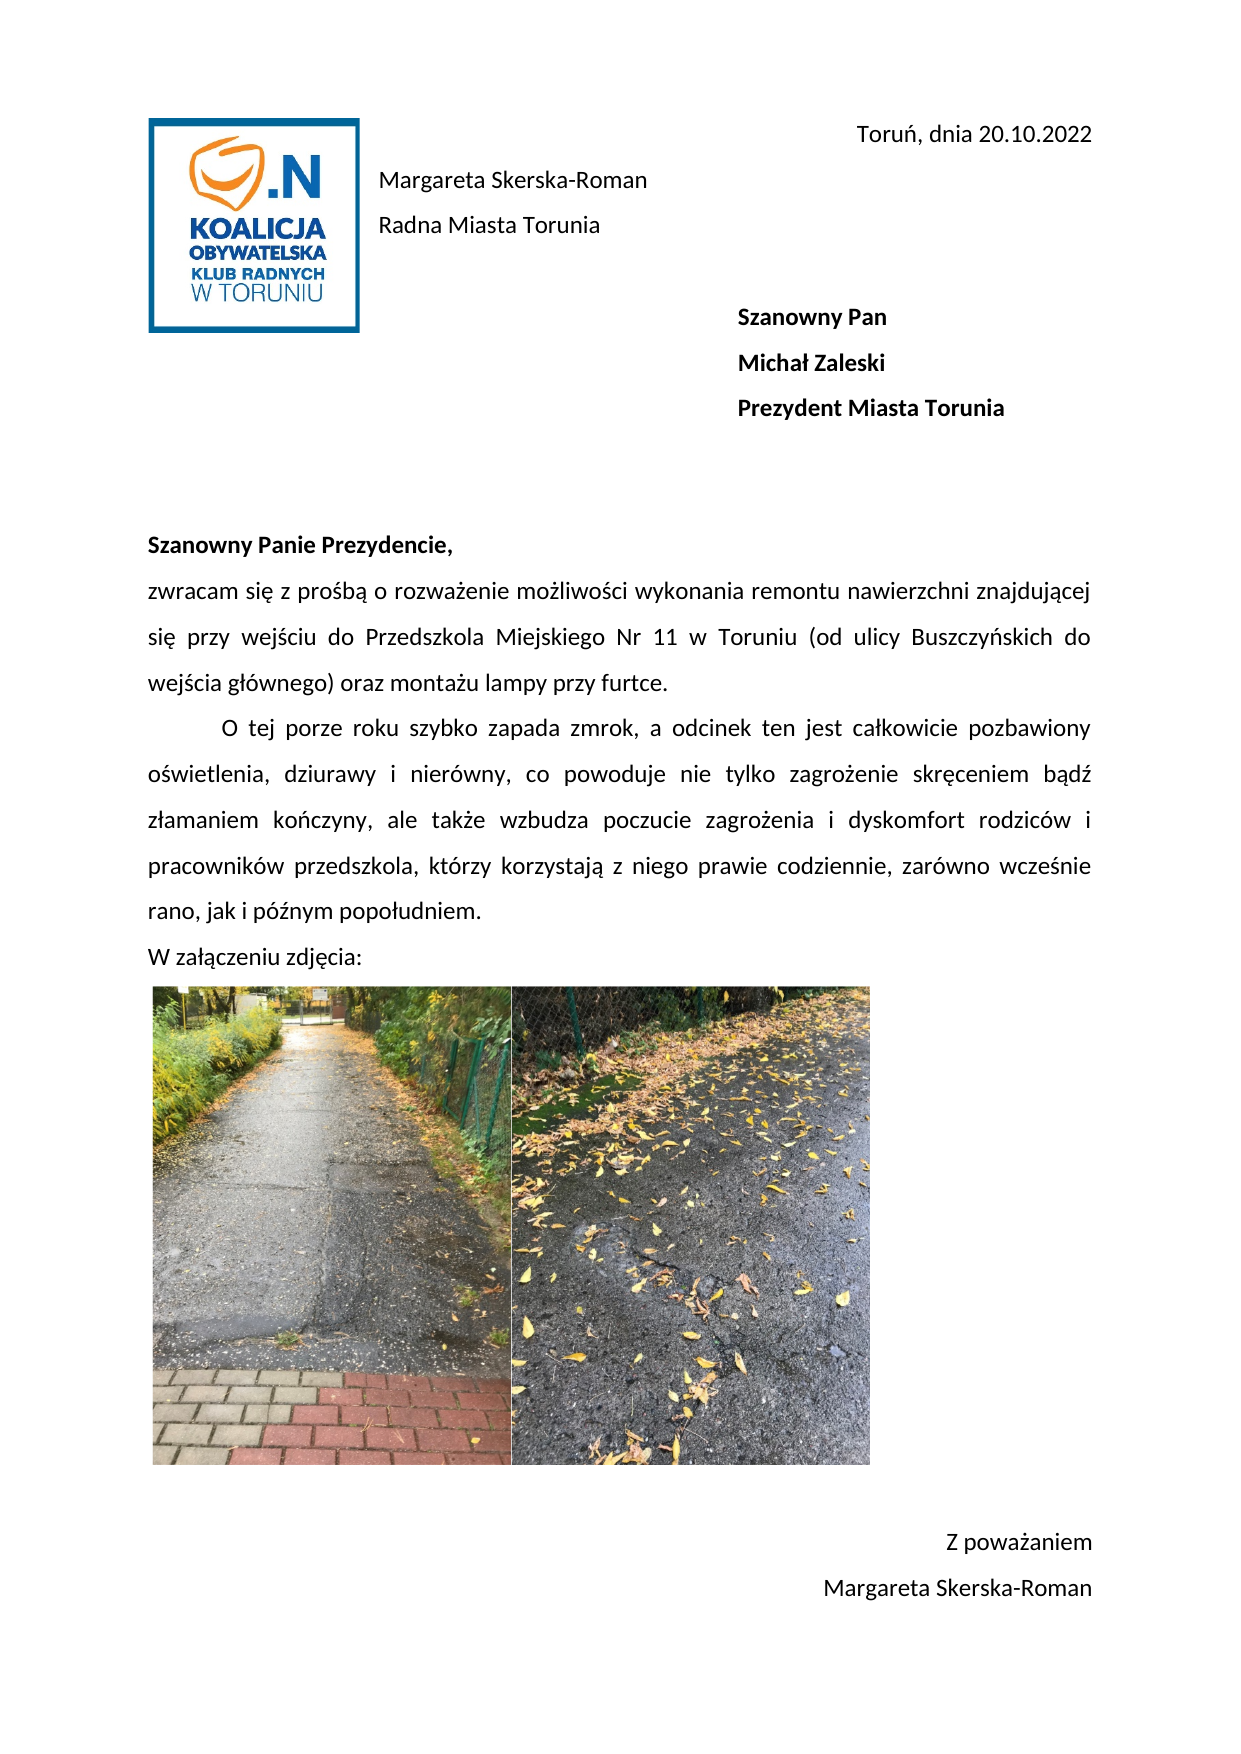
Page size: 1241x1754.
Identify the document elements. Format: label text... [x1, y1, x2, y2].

text W załączeniu zdjęcia: [148, 941, 1092, 972]
text Prezydent Miasta Torunia [738, 392, 1092, 423]
text Margareta Skerska-Roman [148, 1572, 1092, 1602]
picture [512, 987, 870, 1464]
text Z poważaniem [148, 1526, 1092, 1556]
picture [155, 127, 355, 326]
text Margareta Skerska-Roman [360, 164, 1092, 194]
picture [153, 987, 511, 1464]
text Radna Miasta Torunia [360, 209, 1092, 240]
text O tej porze roku szybko zapada zmrok, a odcinek ten jest całkowicie pozbawiony oświetlenia, dziurawy i nierówny, co powoduje nie tylko zagrożenie skręceniem bądź złamaniem kończyny, ale także wzbudza poczucie zagrożenia i dyskomfort rodziców i pracowników przedszkola, którzy korzystają z niego prawie codziennie, zarówno wcześnie rano, jak i późnym popołudniem. [148, 713, 1092, 926]
text Szanowny Panie Prezydencie, [148, 530, 1092, 560]
text Michał Zaleski [738, 347, 1092, 377]
text Toruń, dnia 20.10.2022 [360, 118, 1092, 149]
text zwracam się z prośbą o rozważenie możliwości wykonania remontu nawierzchni znajdującej się przy wejściu do Przedszkola Miejskiego Nr 11 w Toruniu (od ulicy Buszczyńskich do wejścia głównego) oraz montażu lampy przy furtce. [148, 575, 1092, 697]
text Szanowny Pan [738, 301, 1092, 332]
